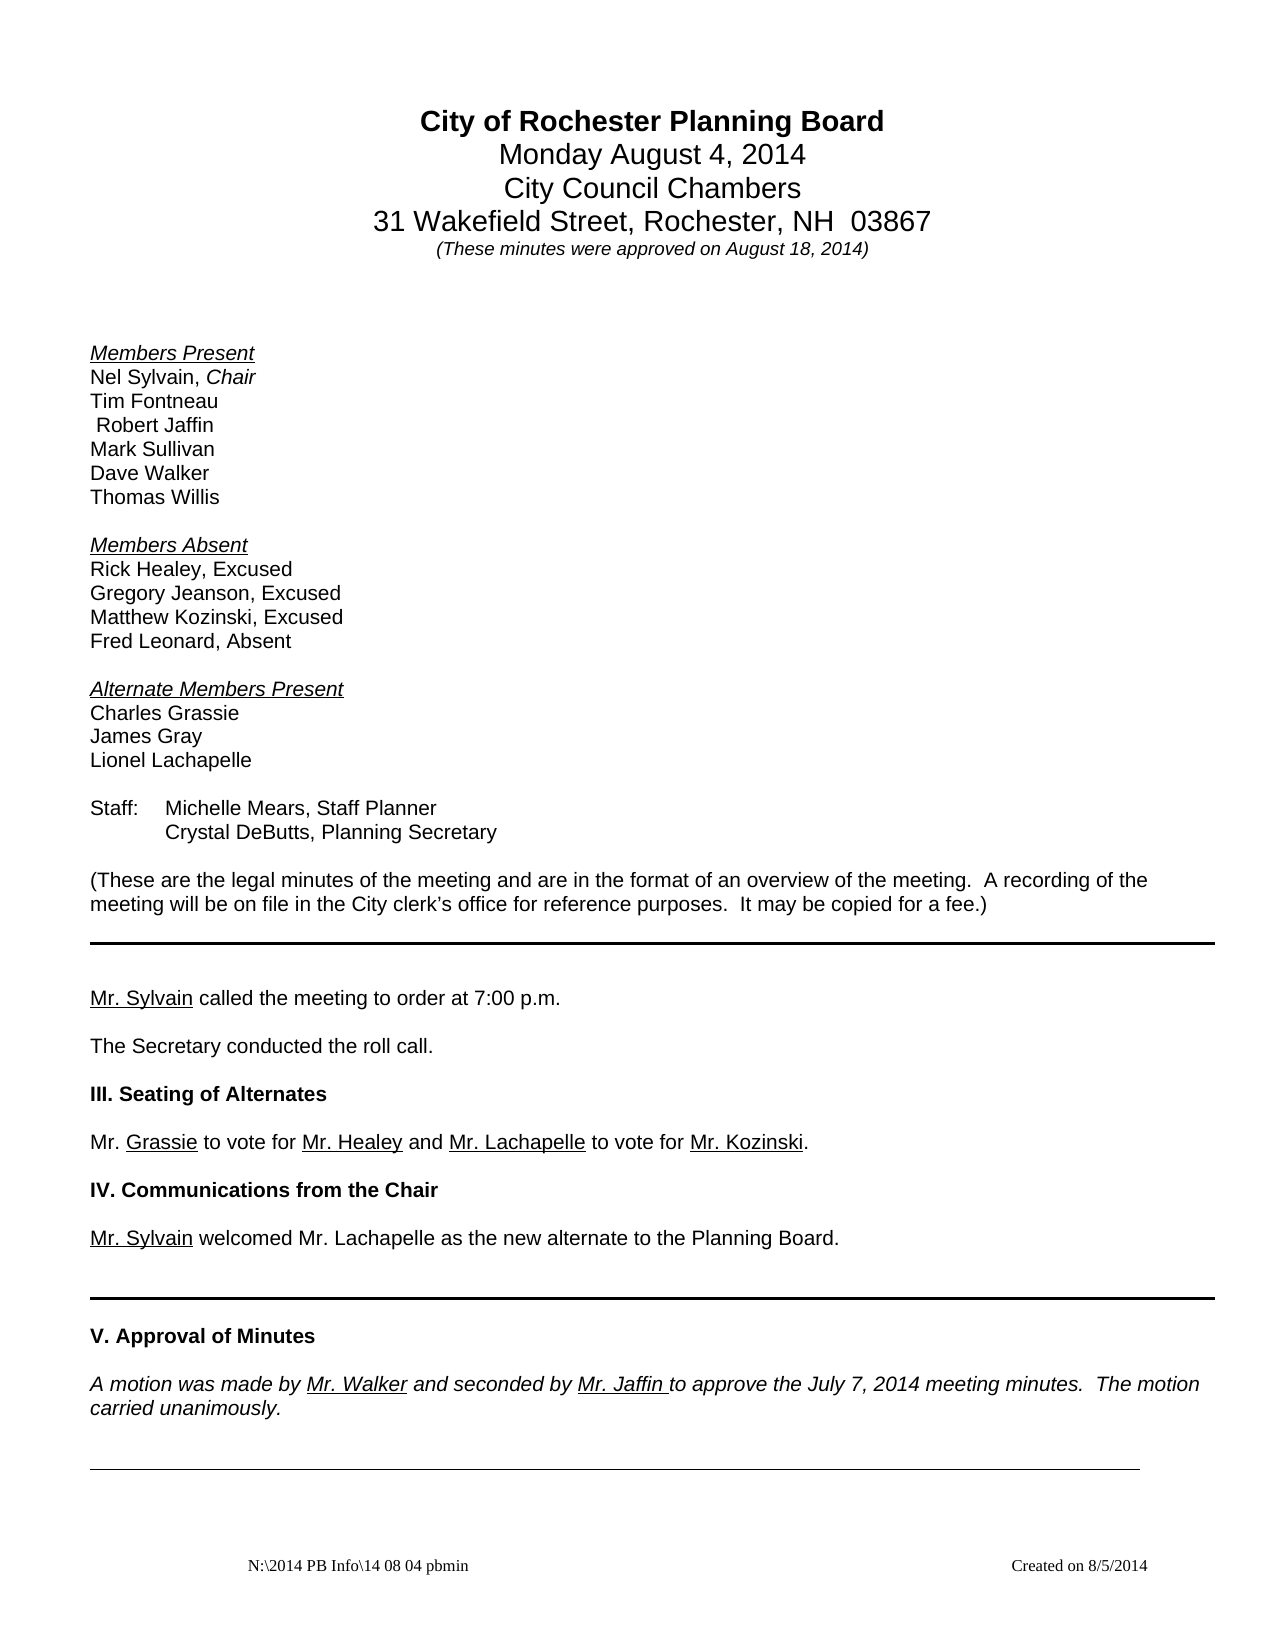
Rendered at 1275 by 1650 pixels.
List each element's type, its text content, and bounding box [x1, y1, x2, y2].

text IV. Communications from the Chair [90, 1177, 1215, 1201]
text III. Seating of Alternates [90, 1082, 1215, 1106]
text Monday August 4, 2014 [90, 137, 1215, 171]
text Mr. Sylvain welcomed Mr. Lachapelle as the new alternate to the Planning Board. [90, 1225, 1215, 1249]
text Robert Jaffin [90, 413, 1215, 437]
text The Secretary conducted the roll call. [90, 1034, 1215, 1058]
text Members Absent [90, 533, 1215, 557]
text Mr. Grassie to vote for Mr. Healey and Mr. Lachapelle to vote for Mr. Kozinski. [90, 1129, 1215, 1153]
text V. Approval of Minutes [90, 1324, 1215, 1348]
text (These minutes were approved on August 18, 2014) [90, 238, 1215, 259]
text Thomas Willis [90, 485, 1215, 509]
text Crystal DeButts, Planning Secretary [90, 820, 1215, 844]
text James Gray [90, 724, 1215, 748]
text Mr. Sylvain called the meeting to order at 7:00 p.m. [90, 986, 1215, 1010]
text Matthew Kozinski, Excused [90, 604, 1215, 628]
text Rick Healey, Excused [90, 557, 1215, 581]
text City of Planning Board [90, 104, 1215, 137]
text Fred Leonard, Absent [90, 628, 1215, 652]
text Nel Sylvain, Chair [90, 365, 1215, 389]
text Charles Grassie [90, 700, 1215, 724]
text Staff: Michelle Mears, Staff Planner [90, 796, 1215, 820]
text Mark Sullivan [90, 437, 1215, 461]
text (These are the legal minutes of the meeting and are in the format of an overview of the meeting. A recording of the meeting will be on file in the City clerk’s office for reference purposes. It may be copied for a fee.) [90, 868, 1215, 916]
text Gregory Jeanson, Excused [90, 581, 1215, 604]
text Members Present [90, 341, 1215, 365]
text Tim Fontneau [90, 389, 1215, 413]
text City Council Chambers [90, 171, 1215, 204]
text Lionel Lachapelle [90, 748, 1215, 772]
text Alternate Members Present [90, 676, 1215, 700]
text A motion was made by Mr. Walker and seconded by Mr. Jaffin to approve the July 7, 2014 meeting minutes. The motion carried unanimously. [90, 1372, 1215, 1420]
text Dave Walker [90, 461, 1215, 485]
